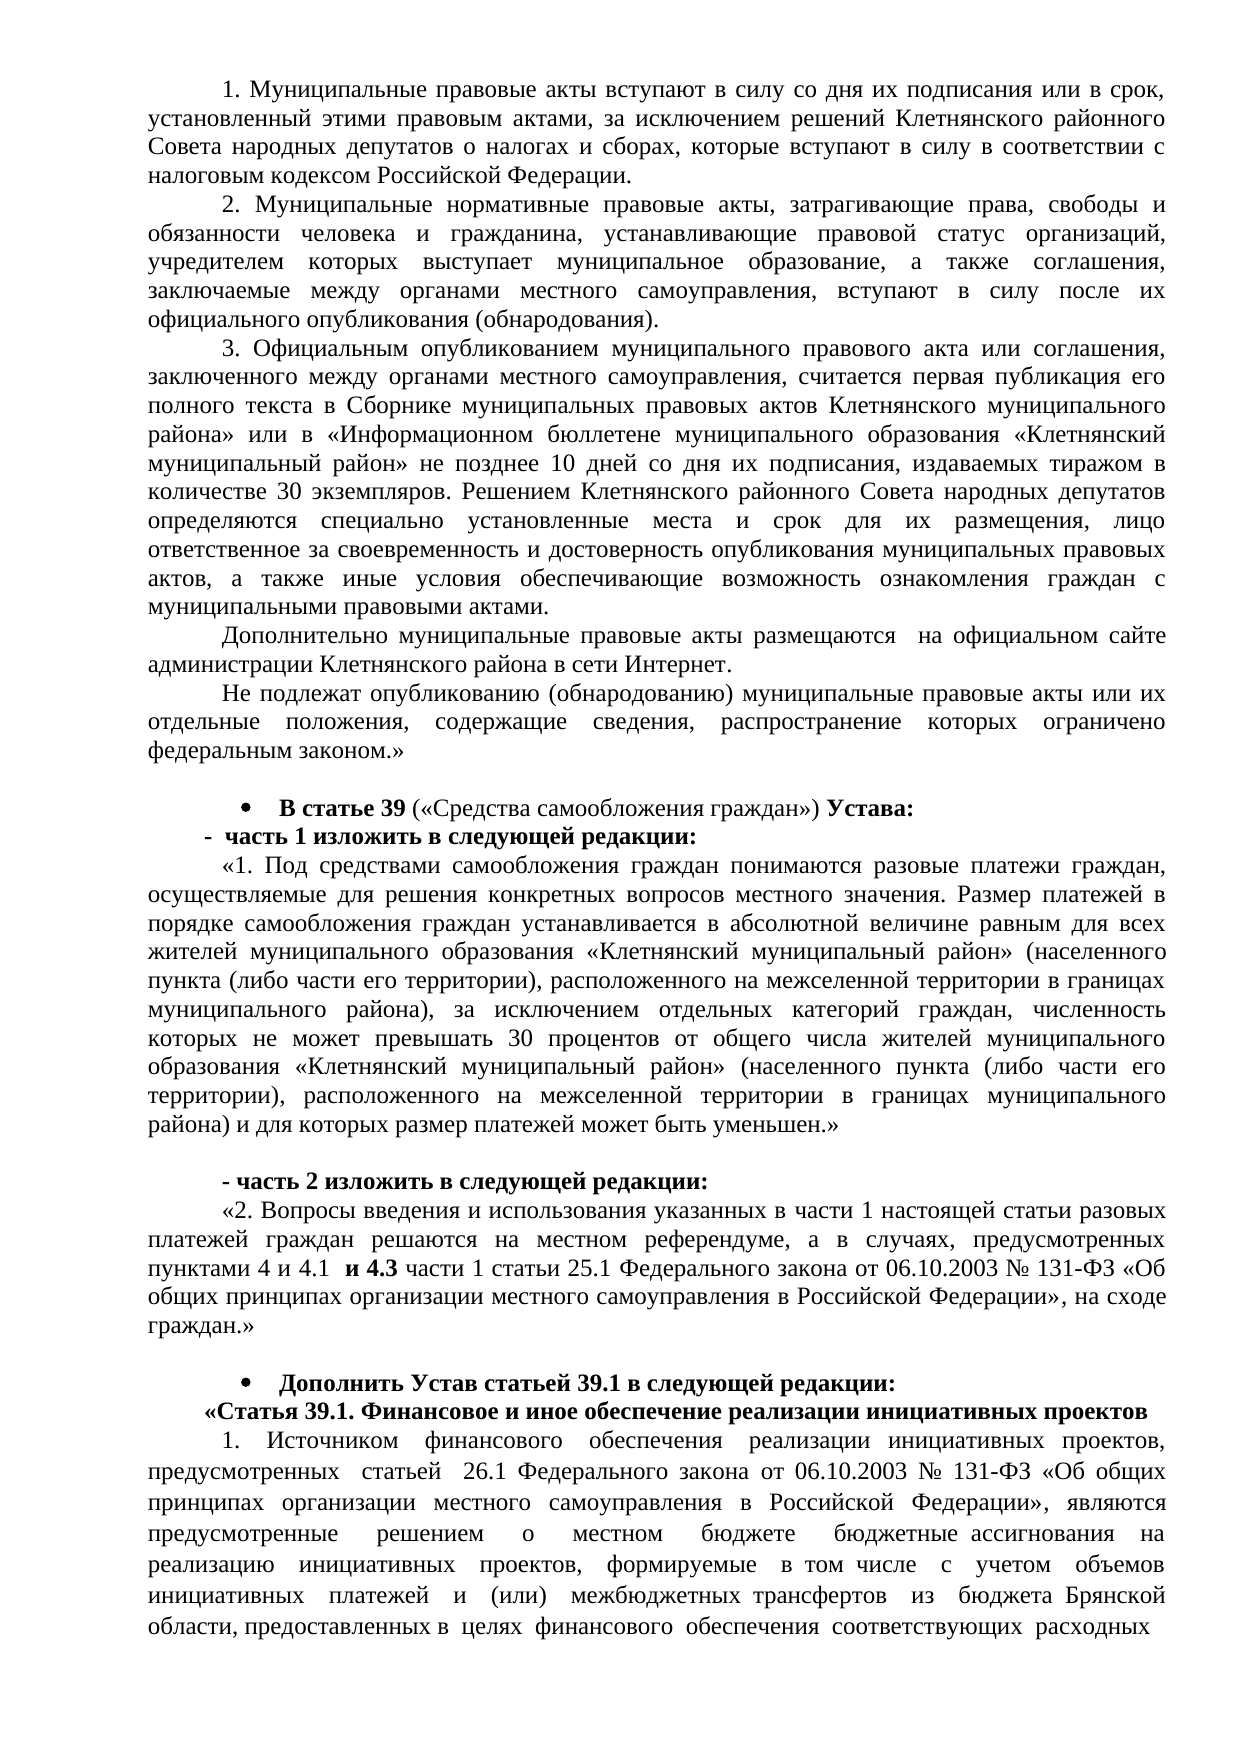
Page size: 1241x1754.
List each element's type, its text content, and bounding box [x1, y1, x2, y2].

text 1. Муниципальные правовые акты вступают в силу со дня их подписания или в срок, установленный этими правовым актами, за исключением решений Клетнянского районного Совета народных депутатов о налогах и сборах, которые вступают в силу в соответствии с налоговым кодексом Российской Федерации. [148, 74, 1167, 189]
list В статье 39 («Средства самообложения граждан») Устава: [241, 793, 1167, 821]
text «2. Вопросы введения и использования указанных в части 1 настоящей статьи разовых платежей граждан решаются на местном референдуме, а в случаях, предусмотренных пунктами 4 и 4.1 и 4.3 части 1 статьи 25.1 Федерального закона от 06.10.2003 № 131-ФЗ «Об общих принципах организации местного самоуправления в Российской Федерации», на сходе граждан.» [148, 1195, 1167, 1339]
text «1. Под средствами самообложения граждан понимаются разовые платежи граждан, осуществляемые для решения конкретных вопросов местного значения. Размер платежей в порядке самообложения граждан устанавливается в абсолютной величине равным для всех жителей муниципального образования «Клетнянский муниципальный район» (населенного пункта (либо части его территории), расположенного на межселенной территории в границах муниципального района), за исключением отдельных категорий граждан, численность которых не может превышать 30 процентов от общего числа жителей муниципального образования «Клетнянский муниципальный район» (населенного пункта (либо части его территории), расположенного на межселенной территории в границах муниципального района) и для которых размер платежей может быть уменьшен.» [148, 850, 1167, 1138]
text 1. Источником финансового обеспечения реализации инициативных проектов, предусмотренных статьей 26.1 Федерального закона от 06.10.2003 № 131-ФЗ «Об общих принципах организации местного самоуправления в Российской Федерации», являются предусмотренные решением о местном бюджете бюджетные ассигнования на реализацию инициативных проектов, формируемые в том числе с учетом объемов инициативных платежей и (или) межбюджетных трансфертов из бюджета Брянской области, предоставленных в целях финансового обеспечения соответствующих расходных [148, 1425, 1167, 1640]
text - часть 1 изложить в следующей редакции: [148, 821, 1167, 850]
text Дополнительно муниципальные правовые акты размещаются на официальном сайте администрации Клетнянского района в сети Интернет. [148, 620, 1167, 678]
text - часть 2 изложить в следующей редакции: [148, 1166, 1167, 1195]
text Не подлежат опубликованию (обнародованию) муниципальные правовые акты или их отдельные положения, содержащие сведения, распространение которых ограничено федеральным законом.» [148, 678, 1167, 764]
text 3. Официальным опубликованием муниципального правового акта или соглашения, заключенного между органами местного самоуправления, считается первая публикация его полного текста в Сборнике муниципальных правовых актов Клетнянского муниципального района» или в «Информационном бюллетене муниципального образования «Клетнянский муниципальный район» не позднее 10 дней со дня их подписания, издаваемых тиражом в количестве 30 экземпляров. Решением Клетнянского районного Совета народных депутатов определяются специально установленные места и срок для их размещения, лицо ответственное за своевременность и достоверность опубликования муниципальных правовых актов, а также иные условия обеспечивающие возможность ознакомления граждан с муниципальными правовыми актами. [148, 333, 1167, 620]
subtitle Дополнить Устав статьей 39.1 в следующей редакции: [241, 1368, 1167, 1396]
text «Статья 39.1. Финансовое и иное обеспечение реализации инициативных проектов [148, 1396, 1167, 1425]
text 2. Муниципальные нормативные правовые акты, затрагивающие права, свободы и обязанности человека и гражданина, устанавливающие правовой статус организаций, учредителем которых выступает муниципальное образование, а также соглашения, заключаемые между органами местного самоуправления, вступают в силу после их официального опубликования (обнародования). [148, 189, 1167, 333]
